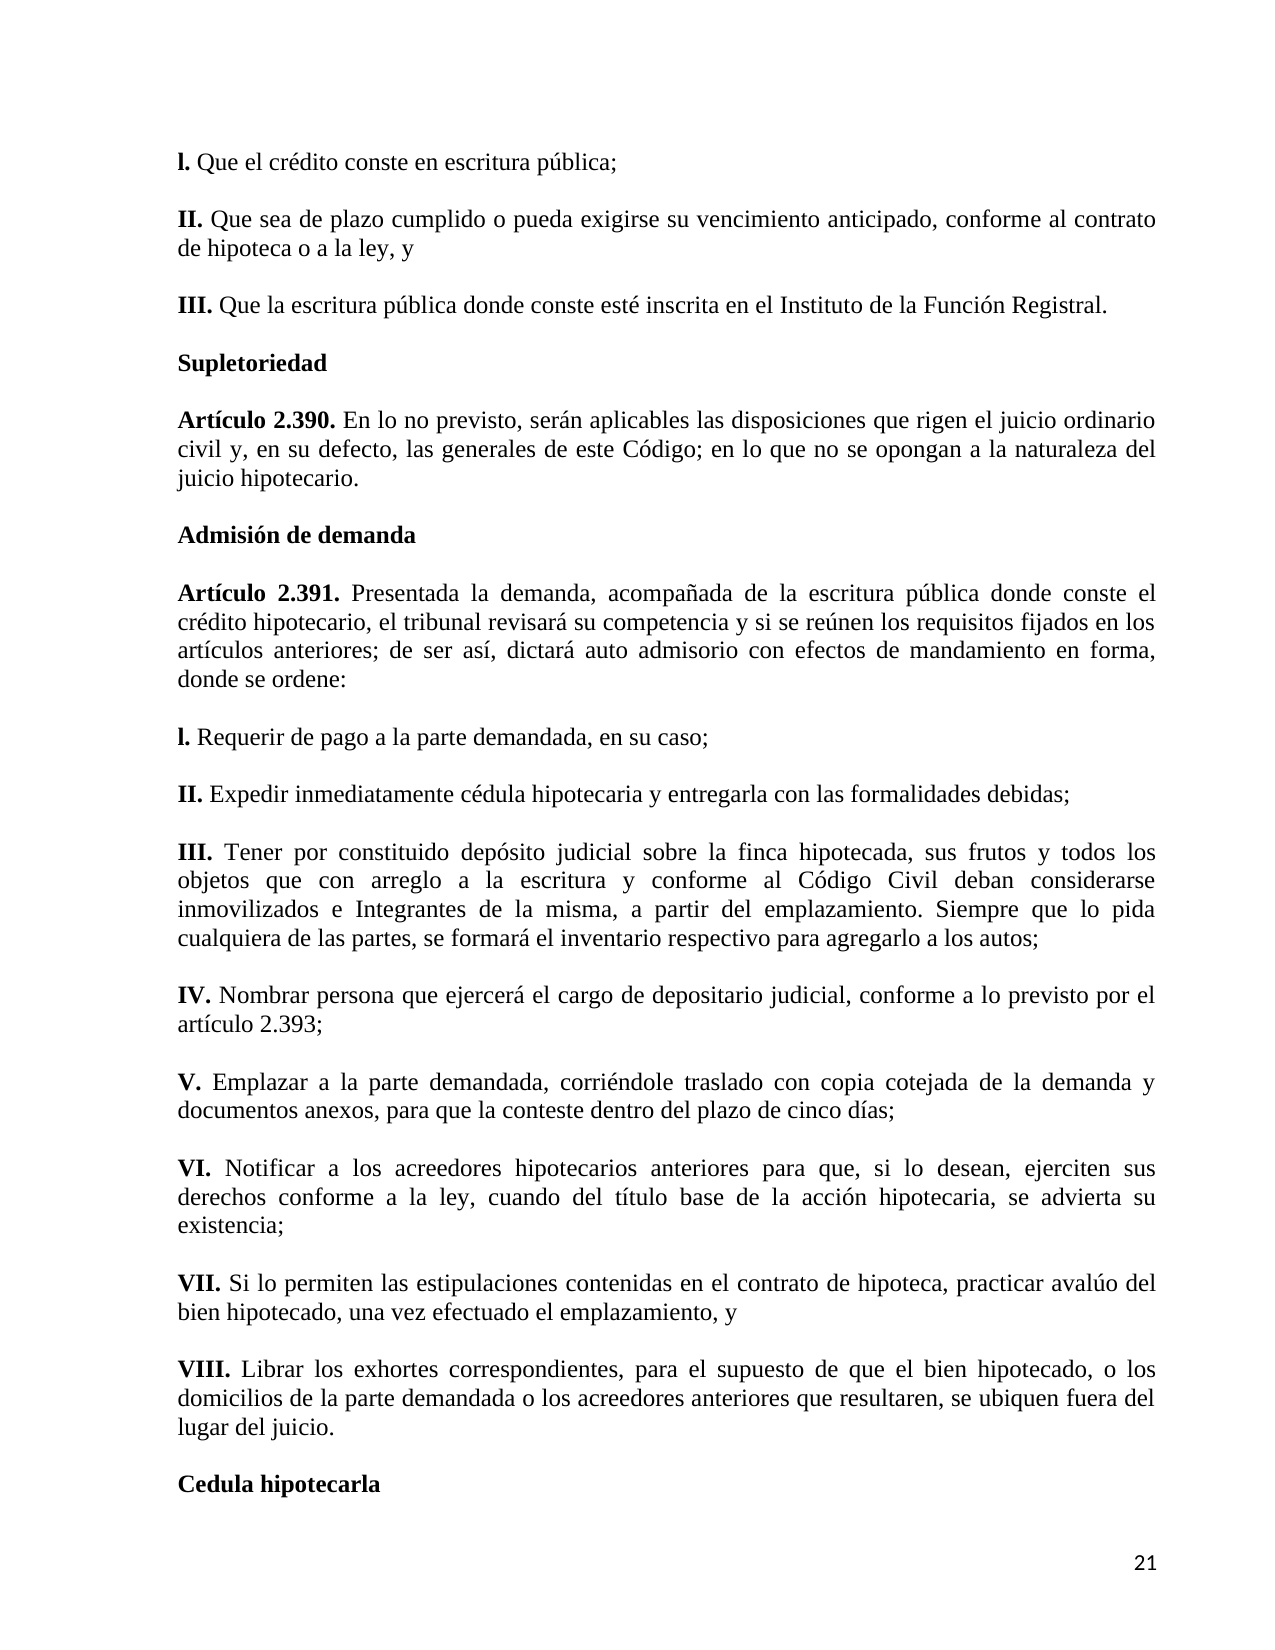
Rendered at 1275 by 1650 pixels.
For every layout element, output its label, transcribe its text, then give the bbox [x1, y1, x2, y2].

text Supletoriedad [177, 348, 1157, 377]
text III. Tener por constituido depósito judicial sobre la finca hipotecada, sus frutos y todos los objetos que con arreglo a la escritura y conforme al Código Civil deban considerarse inmovilizados e Integrantes de la misma, a partir del emplazamiento. Siempre que lo pida cualquiera de las partes, se formará el inventario respectivo para agregarlo a los autos; [177, 837, 1157, 952]
text III. Que la escritura pública donde conste esté inscrita en el Instituto de la Función Registral. [177, 291, 1157, 319]
text VII. Si lo permiten las estipulaciones contenidas en el contrato de hipoteca, practicar avalúo del bien hipotecado, una vez efectuado el emplazamiento, y [177, 1268, 1157, 1326]
text Artículo 2.390. En lo no previsto, serán aplicables las disposiciones que rigen el juicio ordinario civil y, en su defecto, las generales de este Código; en lo que no se opongan a la naturaleza del juicio hipotecario. [177, 406, 1157, 492]
text Admisión de demanda [177, 521, 1157, 549]
text VI. Notificar a los acreedores hipotecarios anteriores para que, si lo desean, ejerciten sus derechos conforme a la ley, cuando del título base de la acción hipotecaria, se advierta su existencia; [177, 1153, 1157, 1239]
text l. Que el crédito conste en escritura pública; [177, 147, 1157, 176]
text IV. Nombrar persona que ejercerá el cargo de depositario judicial, conforme a lo previsto por el artículo 2.393; [177, 981, 1157, 1038]
text II. Expedir inmediatamente cédula hipotecaria y entregarla con las formalidades debidas; [177, 779, 1157, 808]
text VIII. Librar los exhortes correspondientes, para el supuesto de que el bien hipotecado, o los domicilios de la parte demandada o los acreedores anteriores que resultaren, se ubiquen fuera del lugar del juicio. [177, 1354, 1157, 1441]
text II. Que sea de plazo cumplido o pueda exigirse su vencimiento anticipado, conforme al contrato de hipoteca o a la ley, y [177, 204, 1157, 262]
text Artículo 2.391. Presentada la demanda, acompañada de la escritura pública donde conste el crédito hipotecario, el tribunal revisará su competencia y si se reúnen los requisitos fijados en los artículos anteriores; de ser así, dictará auto admisorio con efectos de mandamiento en forma, donde se ordene: [177, 578, 1157, 693]
text V. Emplazar a la parte demandada, corriéndole traslado con copia cotejada de la demanda y documentos anexos, para que la conteste dentro del plazo de cinco días; [177, 1067, 1157, 1124]
text l. Requerir de pago a la parte demandada, en su caso; [177, 722, 1157, 751]
text Cedula hipotecarla [177, 1469, 1157, 1498]
